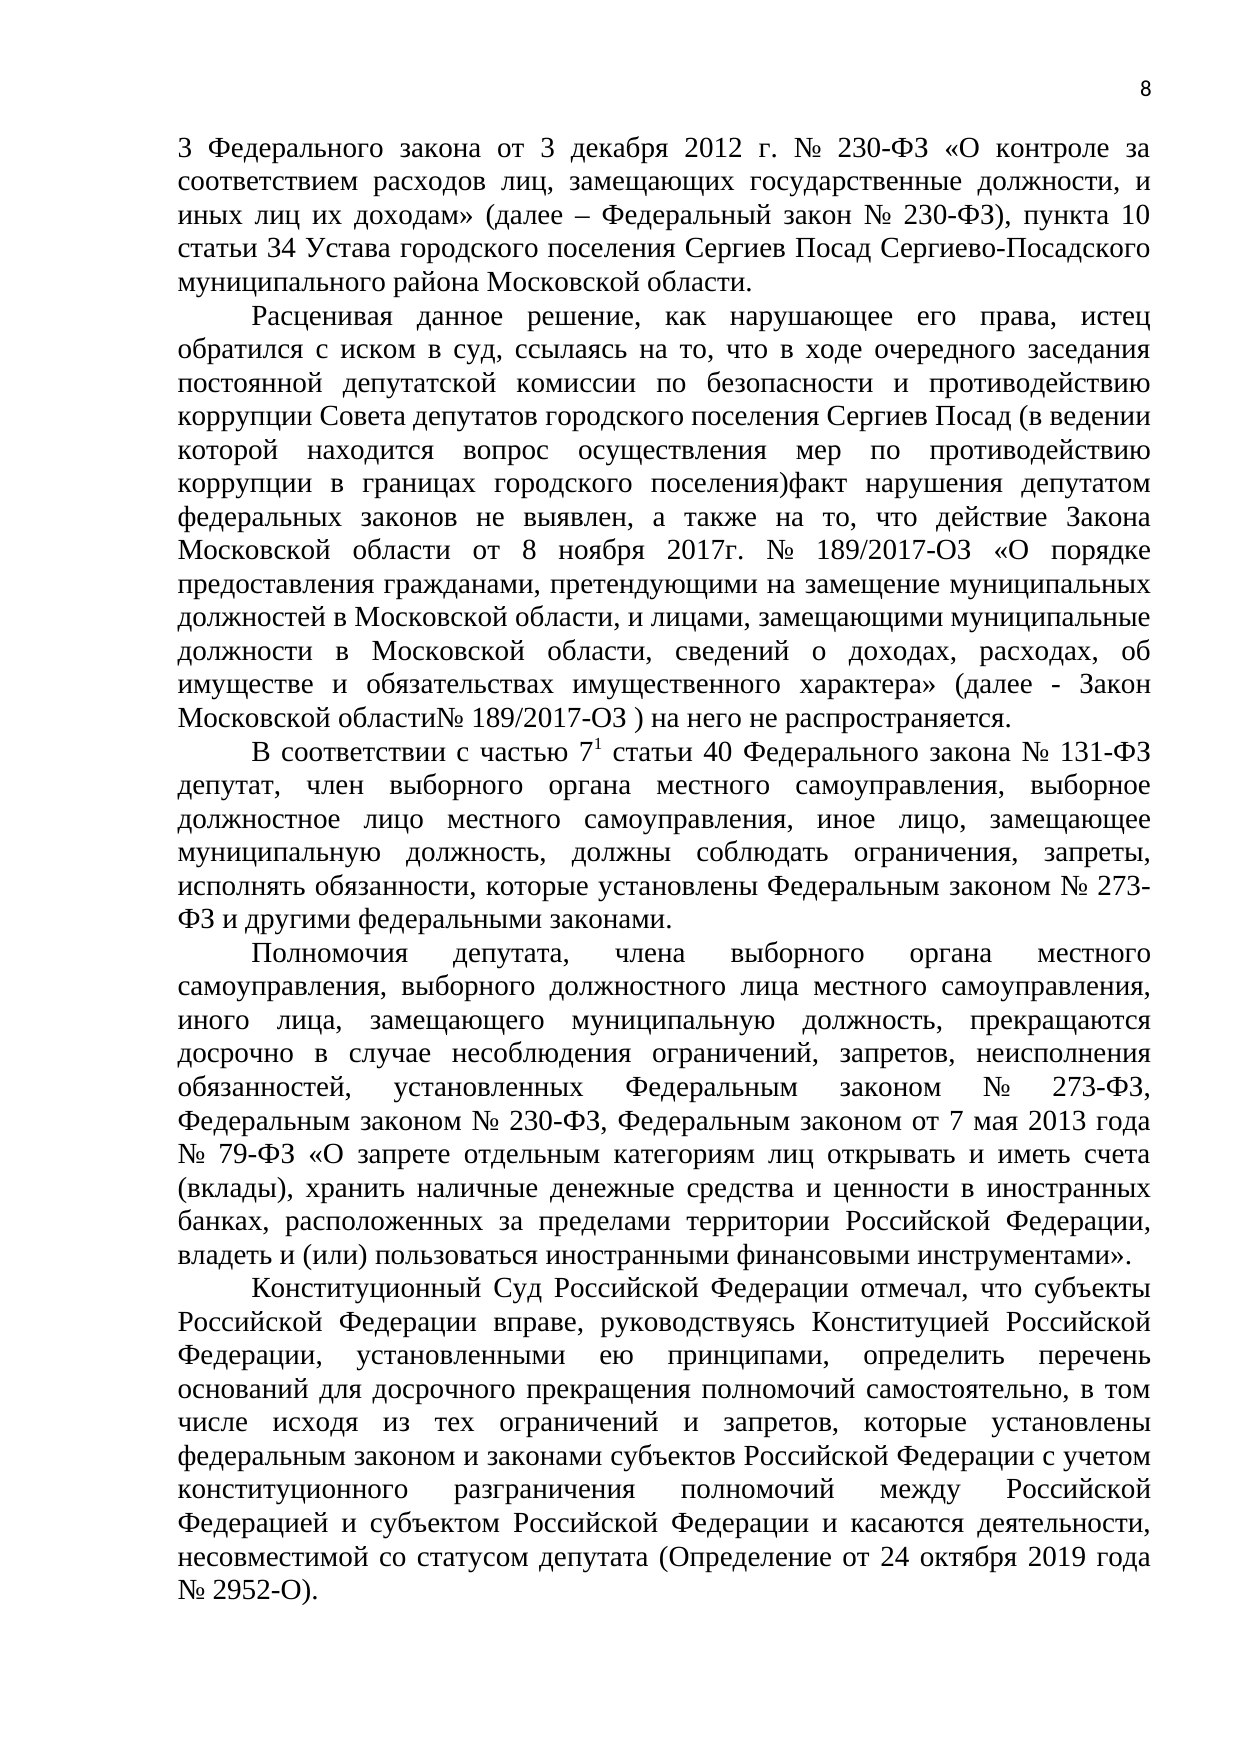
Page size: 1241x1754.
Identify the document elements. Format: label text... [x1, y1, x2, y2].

text Расценивая данное решение, как нарушающее его права, истец обратился с иском в суд, ссылаясь на то, что в ходе очередного заседания постоянной депутатской комиссии по безопасности и противодействию коррупции Совета депутатов городского поселения Сергиев Посад (в ведении которой находится вопрос осуществления мер по противодействию коррупции в границах городского поселения)факт нарушения депутатом федеральных законов не выявлен, а также на то, что действие Закона Московской области от 8 ноября 2017г. № 189/2017-ОЗ «О порядке предоставления гражданами, претендующими на замещение муниципальных должностей в Московской области, и лицами, замещающими муниципальные должности в Московской области, сведений о доходах, расходах, об имуществе и обязательствах имущественного характера» (далее - Закон Московской области№ 189/2017-ОЗ ) на него не распространяется. [177, 298, 1152, 734]
text Полномочия депутата, члена выборного органа местного самоуправления, выборного должностного лица местного самоуправления, иного лица, замещающего муниципальную должность, прекращаются досрочно в случае несоблюдения ограничений, запретов, неисполнения обязанностей, установленных Федеральным законом № 273-ФЗ, Федеральным законом № 230-ФЗ, Федеральным законом от 7 мая 2013 года № 79-ФЗ «О запрете отдельным категориям лиц открывать и иметь счета (вклады), хранить наличные денежные средства и ценности в иностранных банках, расположенных за пределами территории Российской Федерации, владеть и (или) пользоваться иностранными финансовыми инструментами». [177, 935, 1152, 1270]
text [177, 130, 1152, 298]
text Конституционный Суд Российской Федерации отмечал, что субъекты Российской Федерации вправе, руководствуясь Конституцией Российской Федерации, установленными ею принципами, определить перечень оснований для досрочного прекращения полномочий самостоятельно, в том числе исходя из тех ограничений и запретов, которые установлены федеральным законом и законами субъектов Российской Федерации с учетом конституционного разграничения полномочий между Российской Федерацией и субъектом Российской Федерации и касаются деятельности, несовместимой со статусом депутата (Определение от 24 октября 2019 года № 2952-О). [177, 1270, 1152, 1606]
text В соответствии с частью 71 статьи 40 Федерального закона № 131-ФЗ депутат, член выборного органа местного самоуправления, выборное должностное лицо местного самоуправления, иное лицо, замещающее муниципальную должность, должны соблюдать ограничения, запреты, исполнять обязанности, которые установлены Федеральным законом № 273-ФЗ и другими федеральными законами. [177, 734, 1152, 935]
